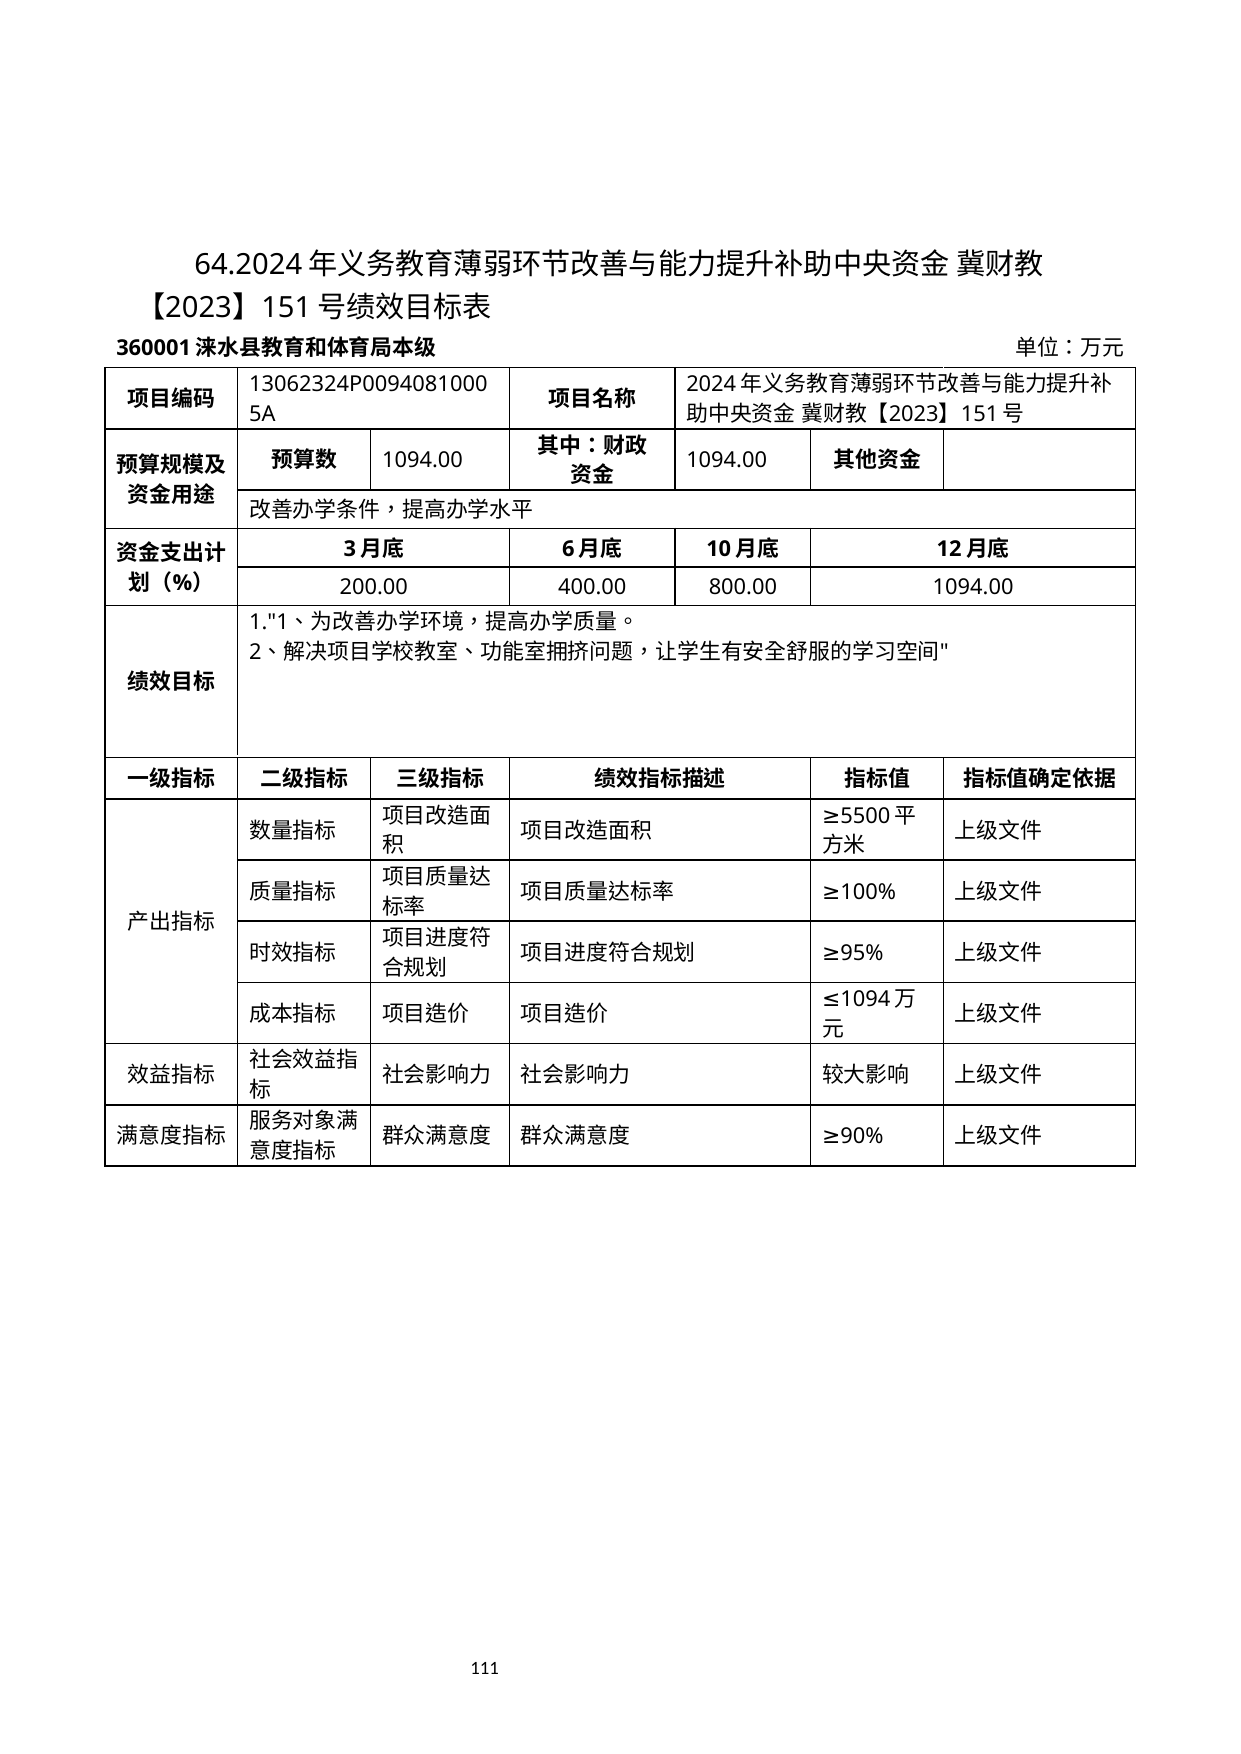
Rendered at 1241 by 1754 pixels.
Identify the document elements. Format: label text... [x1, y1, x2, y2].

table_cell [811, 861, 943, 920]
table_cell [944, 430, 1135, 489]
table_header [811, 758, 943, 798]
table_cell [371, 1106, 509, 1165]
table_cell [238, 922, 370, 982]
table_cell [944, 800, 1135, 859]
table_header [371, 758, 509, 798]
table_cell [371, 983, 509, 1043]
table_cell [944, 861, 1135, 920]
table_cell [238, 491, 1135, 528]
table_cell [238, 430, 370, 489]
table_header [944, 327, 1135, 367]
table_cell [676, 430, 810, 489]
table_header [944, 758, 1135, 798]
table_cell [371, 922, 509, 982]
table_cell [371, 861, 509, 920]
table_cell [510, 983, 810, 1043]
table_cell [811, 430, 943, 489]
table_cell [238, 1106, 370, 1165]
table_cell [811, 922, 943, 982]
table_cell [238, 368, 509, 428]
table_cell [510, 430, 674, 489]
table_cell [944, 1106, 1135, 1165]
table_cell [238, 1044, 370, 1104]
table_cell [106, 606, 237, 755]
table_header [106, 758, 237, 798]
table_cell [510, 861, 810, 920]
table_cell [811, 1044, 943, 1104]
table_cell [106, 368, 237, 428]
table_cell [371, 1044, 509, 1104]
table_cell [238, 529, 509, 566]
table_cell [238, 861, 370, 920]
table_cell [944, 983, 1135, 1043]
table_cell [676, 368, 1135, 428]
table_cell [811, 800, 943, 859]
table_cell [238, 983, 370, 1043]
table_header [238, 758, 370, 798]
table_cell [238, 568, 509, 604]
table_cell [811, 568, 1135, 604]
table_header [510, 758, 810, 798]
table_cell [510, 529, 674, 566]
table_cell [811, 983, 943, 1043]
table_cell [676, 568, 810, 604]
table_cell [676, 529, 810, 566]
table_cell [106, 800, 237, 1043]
text 64.2024年义务教育薄弱环节改善与能力提升补助中央资金 冀财教【2023】151号绩效目标表 [136, 241, 1104, 326]
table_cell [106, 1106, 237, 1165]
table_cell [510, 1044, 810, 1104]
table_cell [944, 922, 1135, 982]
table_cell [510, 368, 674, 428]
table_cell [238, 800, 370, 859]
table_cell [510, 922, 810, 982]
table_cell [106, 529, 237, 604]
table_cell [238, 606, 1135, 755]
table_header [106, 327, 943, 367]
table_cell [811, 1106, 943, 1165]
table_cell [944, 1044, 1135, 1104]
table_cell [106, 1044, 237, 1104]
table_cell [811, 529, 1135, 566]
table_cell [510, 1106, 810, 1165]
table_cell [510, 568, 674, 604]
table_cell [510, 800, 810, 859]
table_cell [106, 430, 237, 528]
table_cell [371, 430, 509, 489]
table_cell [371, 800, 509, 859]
